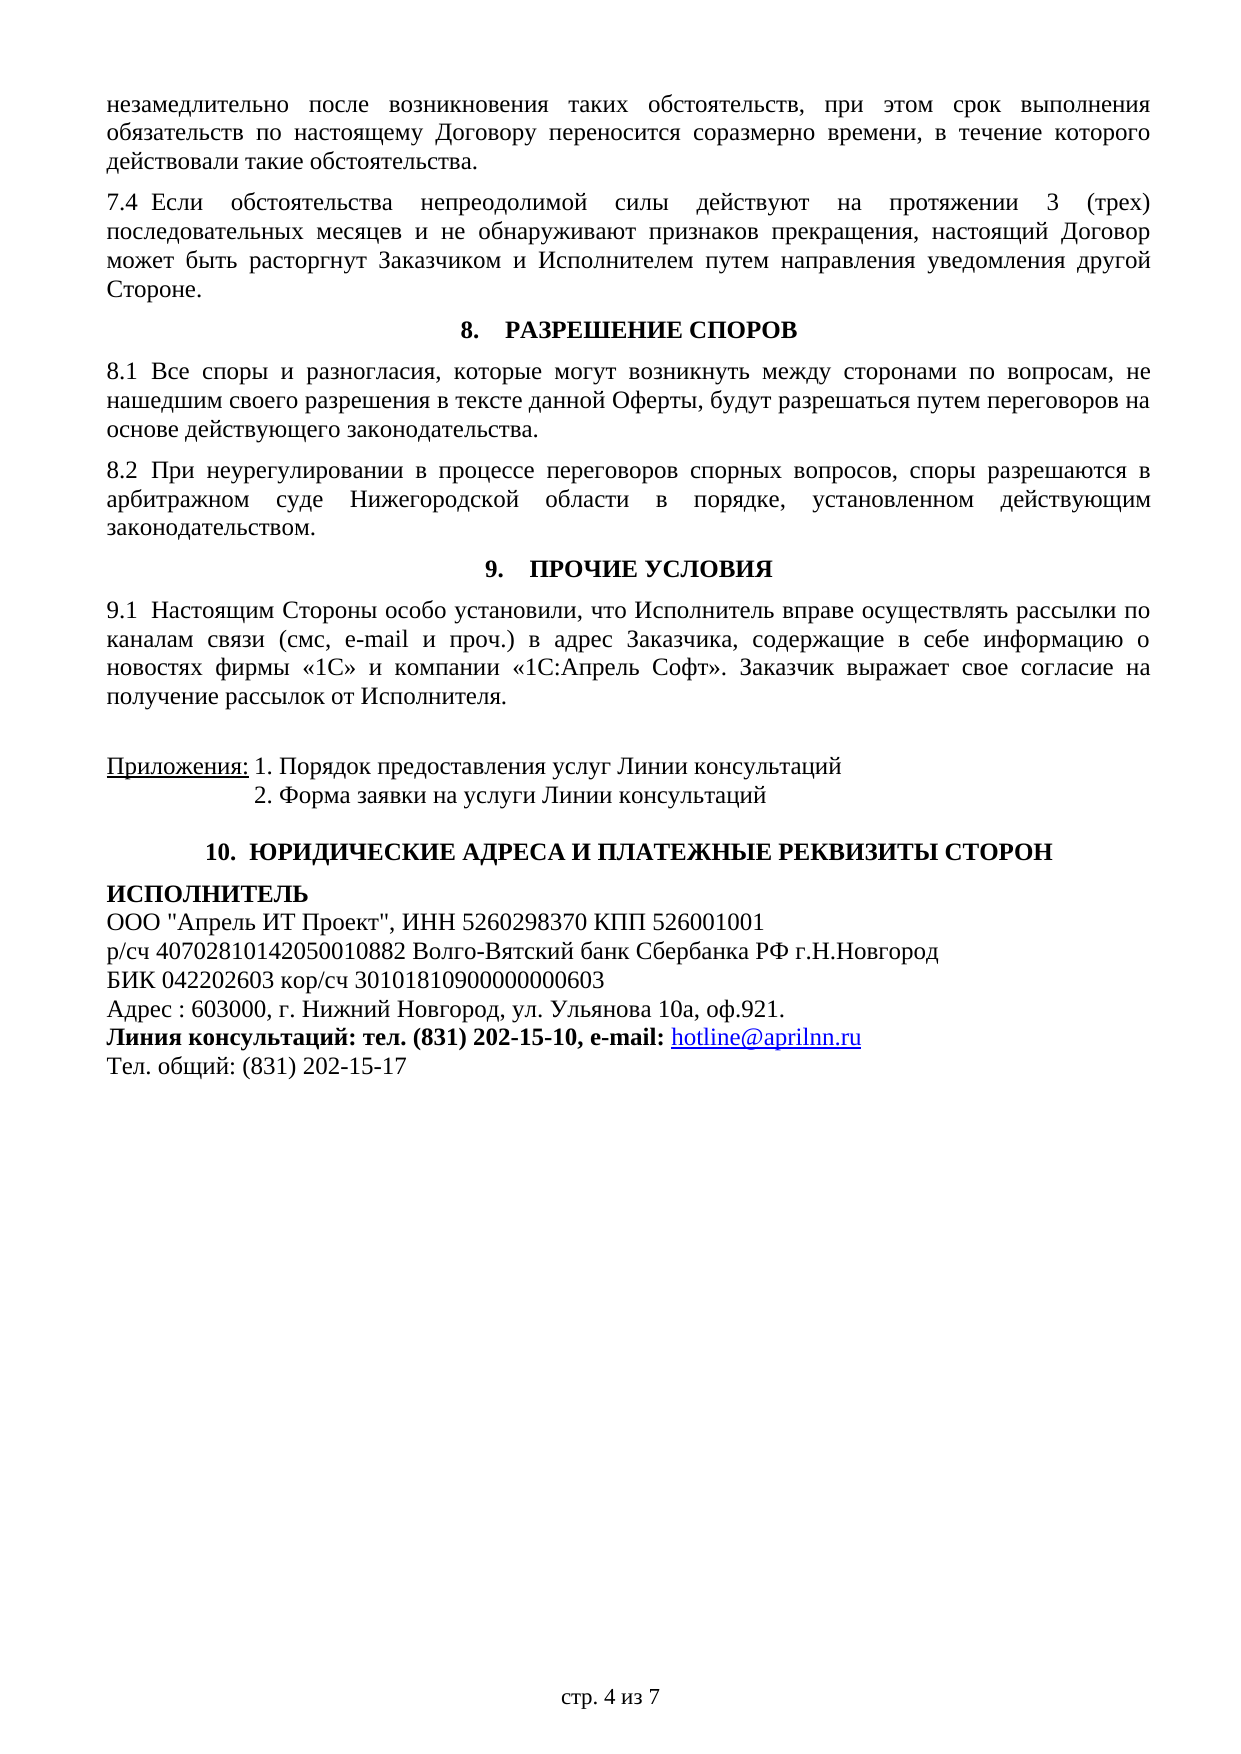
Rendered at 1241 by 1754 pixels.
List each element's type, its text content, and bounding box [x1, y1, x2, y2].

subtitle Настоящим Стороны особо установили, что Исполнитель вправе осуществлять рассылки по каналам связи (смс, e-mail и проч.) в адрес Заказчика, содержащие в себе информацию о новостях фирмы «1С» и компании «1С:Апрель Софт». Заказчик выражает свое согласие на получение рассылок от Исполнителя. [106, 595, 1152, 710]
text Линия консультаций: тел. (831) 202-15-10, e-mail: hotline@aprilnn.ru [106, 1022, 1152, 1051]
text 2. Форма заявки на услуги Линии консультаций [180, 780, 1152, 809]
subtitle ЮРИДИЧЕСКИЕ АДРЕСА И ПЛАТЕЖНЫЕ РЕКВИЗИТЫ СТОРОН [106, 837, 1152, 866]
text ООО "Апрель ИТ Проект", ИНН 5260298370 КПП 526001001 [106, 907, 1129, 936]
text Тел. общий: (831) 202-15-17 [106, 1051, 1152, 1080]
subtitle Разрешение споров [106, 315, 1152, 344]
subtitle Прочие условия [106, 554, 1152, 582]
text р/сч 40702810142050010882 Волго-Вятский банк Сбербанка РФ г.Н.Новгород [106, 936, 1152, 965]
text БИК 042202603 кор/сч 30101810900000000603 [106, 965, 1152, 994]
subtitle Все споры и разногласия, которые могут возникнуть между сторонами по вопросам, не нашедшим своего разрешения в тексте данной Оферты, будут разрешаться путем переговоров на основе действующего законодательства. [106, 356, 1152, 442]
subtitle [106, 89, 1152, 175]
text Приложения: 1. Порядок предоставления услуг Линии консультаций [106, 751, 1152, 780]
text ИСПОЛНИТЕЛЬ [106, 879, 1152, 907]
subtitle При неурегулировании в процессе переговоров спорных вопросов, споры разрешаются в арбитражном суде Нижегородской области в порядке, установленном действующим законодательством. [106, 455, 1152, 541]
subtitle Если обстоятельства непреодолимой силы действуют на протяжении 3 (трех) последовательных месяцев и не обнаруживают признаков прекращения, настоящий Договор может быть расторгнут Заказчиком и Исполнителем путем направления уведомления другой Стороне. [106, 187, 1152, 302]
text Адрес : 603000, г. Нижний Новгород, ул. Ульянова 10а, оф.921. [106, 994, 1152, 1022]
